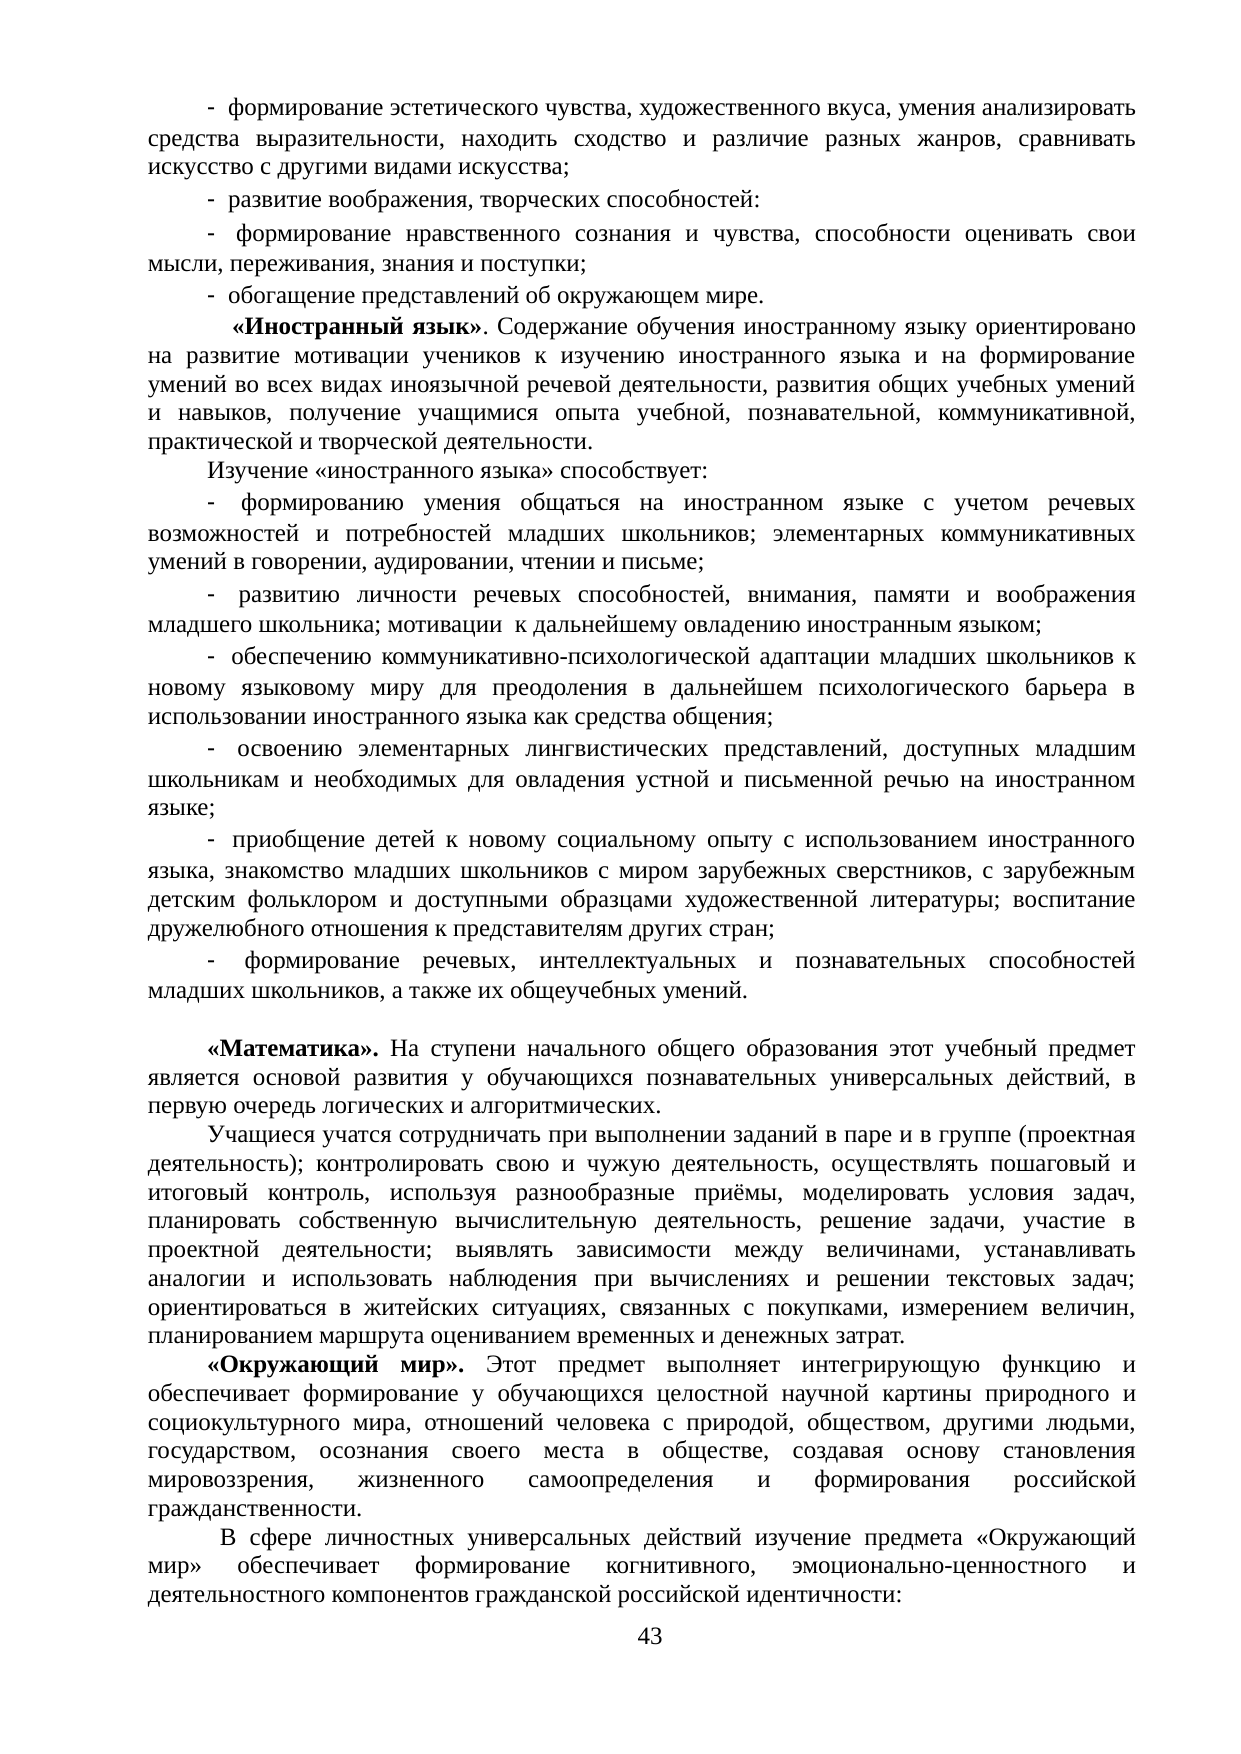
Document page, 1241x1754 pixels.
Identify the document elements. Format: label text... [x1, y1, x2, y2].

text Учащиеся учатся сотрудничать при выполнении заданий в паре и в группе (проектная деятельность); контролировать свою и чужую деятельность, осуществлять пошаговый и итоговый контроль, используя разнообразные приёмы, моделировать условия задач, планировать собственную вычислительную деятельность, решение задачи, участие в проектной деятельности; выявлять зависимости между величинами, устанавливать аналогии и использовать наблюдения при вычислениях и решении текстовых задач; ориентироваться в житейских ситуациях, связанных с покупками, измерением величин, планированием маршрута оцениванием временных и денежных затрат. [148, 1119, 1137, 1349]
text «Математика». На ступени начального общего образования этот учебный предмет является основой развития у обучающихся познавательных универсальных действий, в первую очередь логических и алгоритмических. [148, 1033, 1137, 1119]
list развитию личности речевых способностей, внимания, памяти и воображения младшего школьника; мотивации к дальнейшему овладению иностранным языком; [148, 575, 1137, 638]
list приобщение детей к новому социальному опыту с использованием иностранного языка, знакомство младших школьников с миром зарубежных сверстников, с зарубежным детским фольклором и доступными образцами художественной литературы; воспитание дружелюбного отношения к представителям других стран; [148, 821, 1137, 941]
list формирование речевых, интеллектуальных и познавательных способностей младших школьников, а также их общеучебных умений. [148, 941, 1137, 1004]
list формирование эстетического чувства, художественного вкуса, умения анализировать средства выразительности, находить сходство и различие разных жанров, сравнивать искусство с другими видами искусства; [148, 89, 1137, 180]
text В сфере личностных универсальных действий изучение предмета «Окружающий мир» обеспечивает формирование когнитивного, эмоционально-ценностного и деятельностного компонентов гражданской российской идентичности: [148, 1522, 1137, 1608]
list обеспечению коммуникативно-психологической адаптации младших школьников к новому языковому миру для преодоления в дальнейшем психологического барьера в использовании иностранного языка как средства общения; [148, 638, 1137, 729]
list формирование нравственного сознания и чувства, способности оценивать свои мысли, переживания, знания и поступки; [148, 214, 1137, 277]
text Изучение «иностранного языка» способствует: [148, 455, 1137, 484]
text «Окружающий мир». Этот предмет выполняет интегрирующую функцию и обеспечивает формирование у обучающихся целостной научной картины природного и социокультурного мира, отношений человека с природой, обществом, другими людьми, государством, осознания своего места в обществе, создавая основу становления мировоззрения, жизненного самоопределения и формирования российской гражданственности. [148, 1349, 1137, 1522]
text «Иностранный язык». Содержание обучения иностранному языку ориентировано на развитие мотивации учеников к изучению иностранного языка и на формирование умений во всех видах иноязычной речевой деятельности, развития общих учебных умений и навыков, получение учащимися опыта учебной, познавательной, коммуникативной, практической и творческой деятельности. [148, 311, 1137, 455]
list формированию умения общаться на иностранном языке с учетом речевых возможностей и потребностей младших школьников; элементарных коммуникативных умений в говорении, аудировании, чтении и письме; [148, 484, 1137, 575]
list развитие воображения, творческих способностей: [148, 180, 1137, 214]
list обогащение представлений об окружающем мире. [148, 277, 1137, 311]
list освоению элементарных лингвистических представлений, доступных младшим школьникам и необходимых для овладения устной и письменной речью на иностранном языке; [148, 729, 1137, 821]
